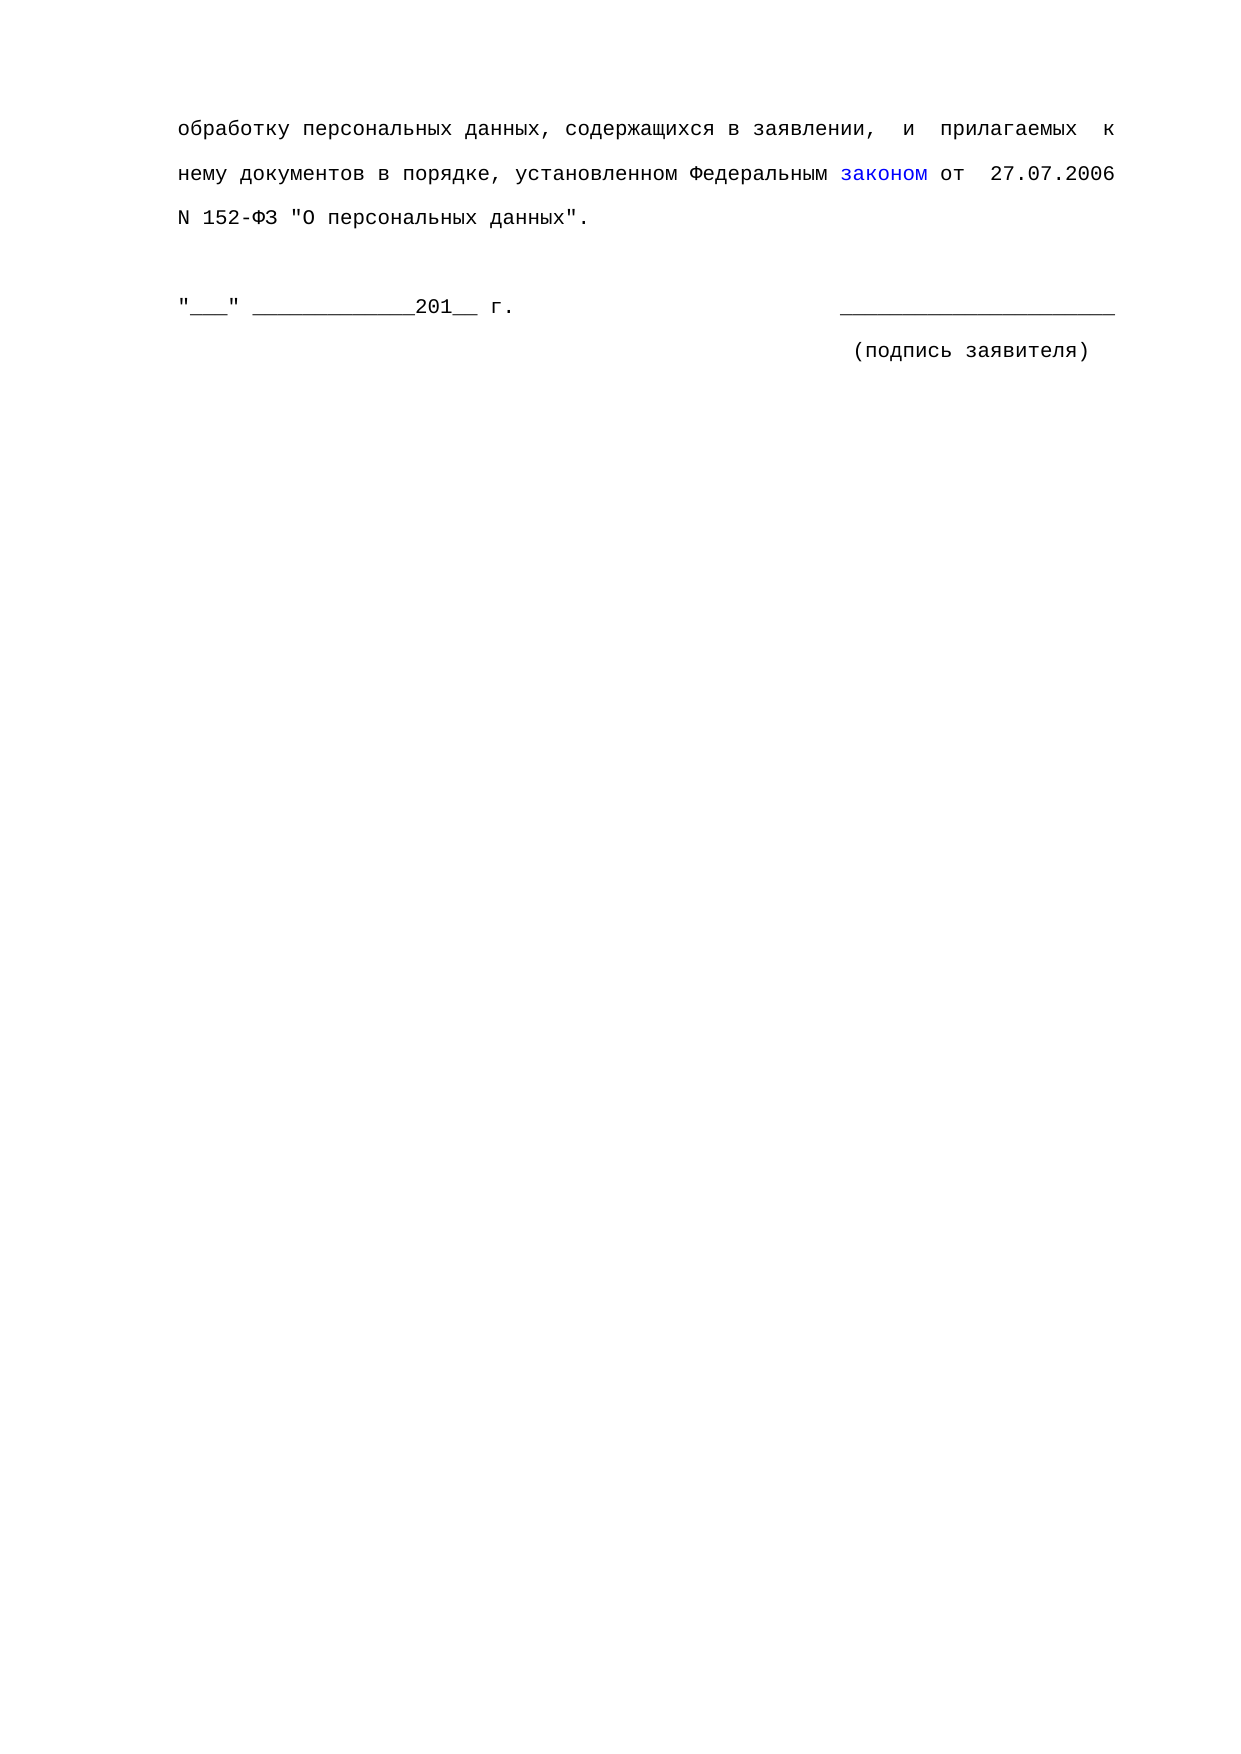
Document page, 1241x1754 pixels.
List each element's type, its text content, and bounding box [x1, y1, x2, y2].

text N 152-ФЗ "О персональных данных". [177, 207, 1152, 231]
text "___" _____________201__ г. ______________________ [177, 296, 1152, 320]
text (подпись заявителя) [177, 341, 1152, 364]
text обработку персональных данных, содержащихся в заявлении, и прилагаемых к [177, 118, 1152, 142]
text нему документов в порядке, установленном Федеральным законом от 27.07.2006 [177, 163, 1152, 186]
